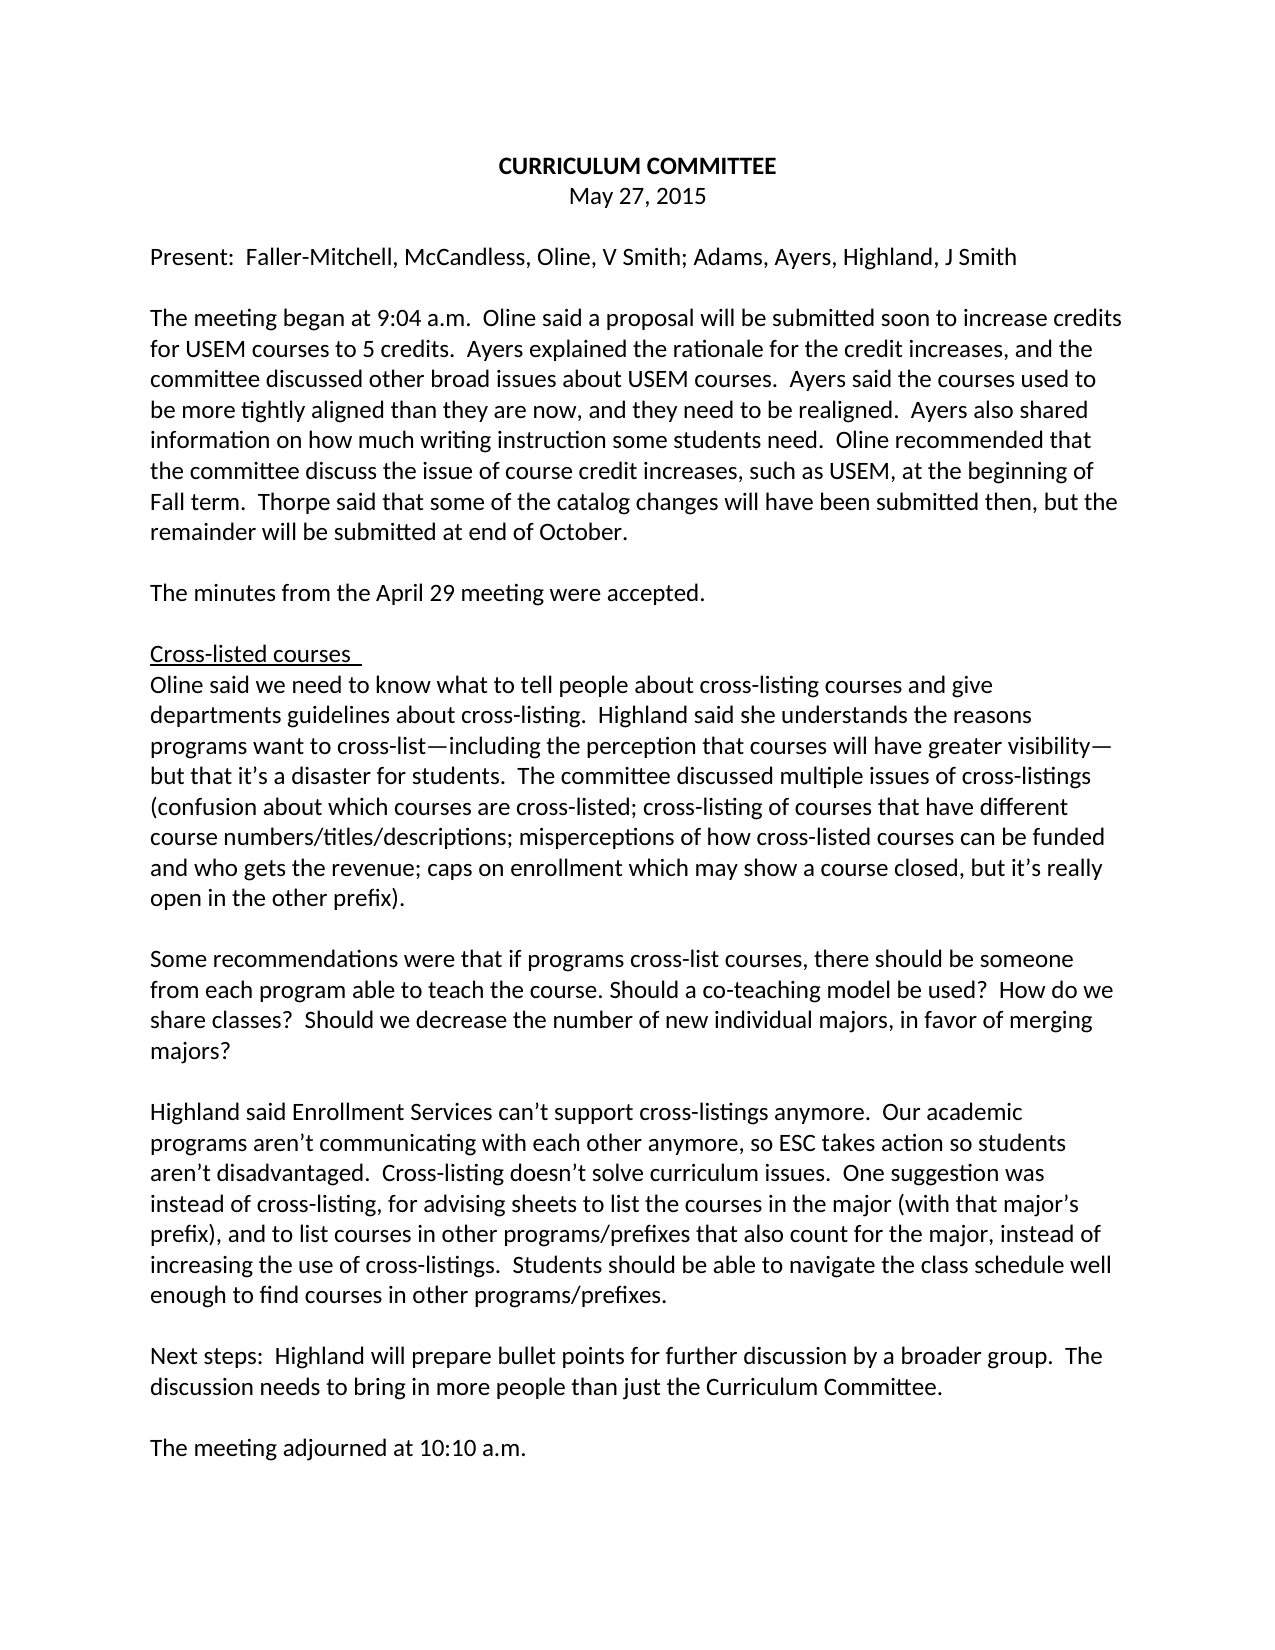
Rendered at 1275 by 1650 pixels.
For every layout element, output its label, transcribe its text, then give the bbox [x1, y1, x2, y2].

text CURRICULUM COMMITTEE [150, 150, 1125, 181]
text Next steps: Highland will prepare bullet points for further discussion by a broader group. The discussion needs to bring in more people than just the Curriculum Committee. [150, 1340, 1125, 1401]
text Some recommendations were that if programs cross-list courses, there should be someone from each program able to teach the course. Should a co-teaching model be used? How do we share classes? Should we decrease the number of new individual majors, in favor of merging majors? [150, 943, 1125, 1066]
text The meeting began at 9:04 a.m. Oline said a proposal will be submitted soon to increase credits for USEM courses to 5 credits. Ayers explained the rationale for the credit increases, and the committee discussed other broad issues about USEM courses. Ayers said the courses used to be more tightly aligned than they are now, and they need to be realigned. Ayers also shared information on how much writing instruction some students need. Oline recommended that the committee discuss the issue of course credit increases, such as USEM, at the beginning of Fall term. Thorpe said that some of the catalog changes will have been submitted then, but the remainder will be submitted at end of October. [150, 303, 1125, 547]
text May 27, 2015 [150, 181, 1125, 211]
text Present: Faller-Mitchell, McCandless, Oline, V Smith; Adams, Ayers, Highland, J Smith [150, 242, 1125, 272]
text Oline said we need to know what to tell people about cross-listing courses and give departments guidelines about cross-listing. Highland said she understands the reasons programs want to cross-list—including the perception that courses will have greater visibility—but that it’s a disaster for students. The committee discussed multiple issues of cross-listings (confusion about which courses are cross-listed; cross-listing of courses that have different course numbers/titles/descriptions; misperceptions of how cross-listed courses can be funded and who gets the revenue; caps on enrollment which may show a course closed, but it’s really open in the other prefix). [150, 669, 1125, 913]
text The meeting adjourned at 10:10 a.m. [150, 1432, 1125, 1462]
text The minutes from the April 29 meeting were accepted. [150, 577, 1125, 608]
text Highland said Enrollment Services can’t support cross-listings anymore. Our academic programs aren’t communicating with each other anymore, so ESC takes action so students aren’t disadvantaged. Cross-listing doesn’t solve curriculum issues. One suggestion was instead of cross-listing, for advising sheets to list the courses in the major (with that major’s prefix), and to list courses in other programs/prefixes that also count for the major, instead of increasing the use of cross-listings. Students should be able to navigate the class schedule well enough to find courses in other programs/prefixes. [150, 1096, 1125, 1310]
text Cross-listed courses [150, 638, 1125, 669]
